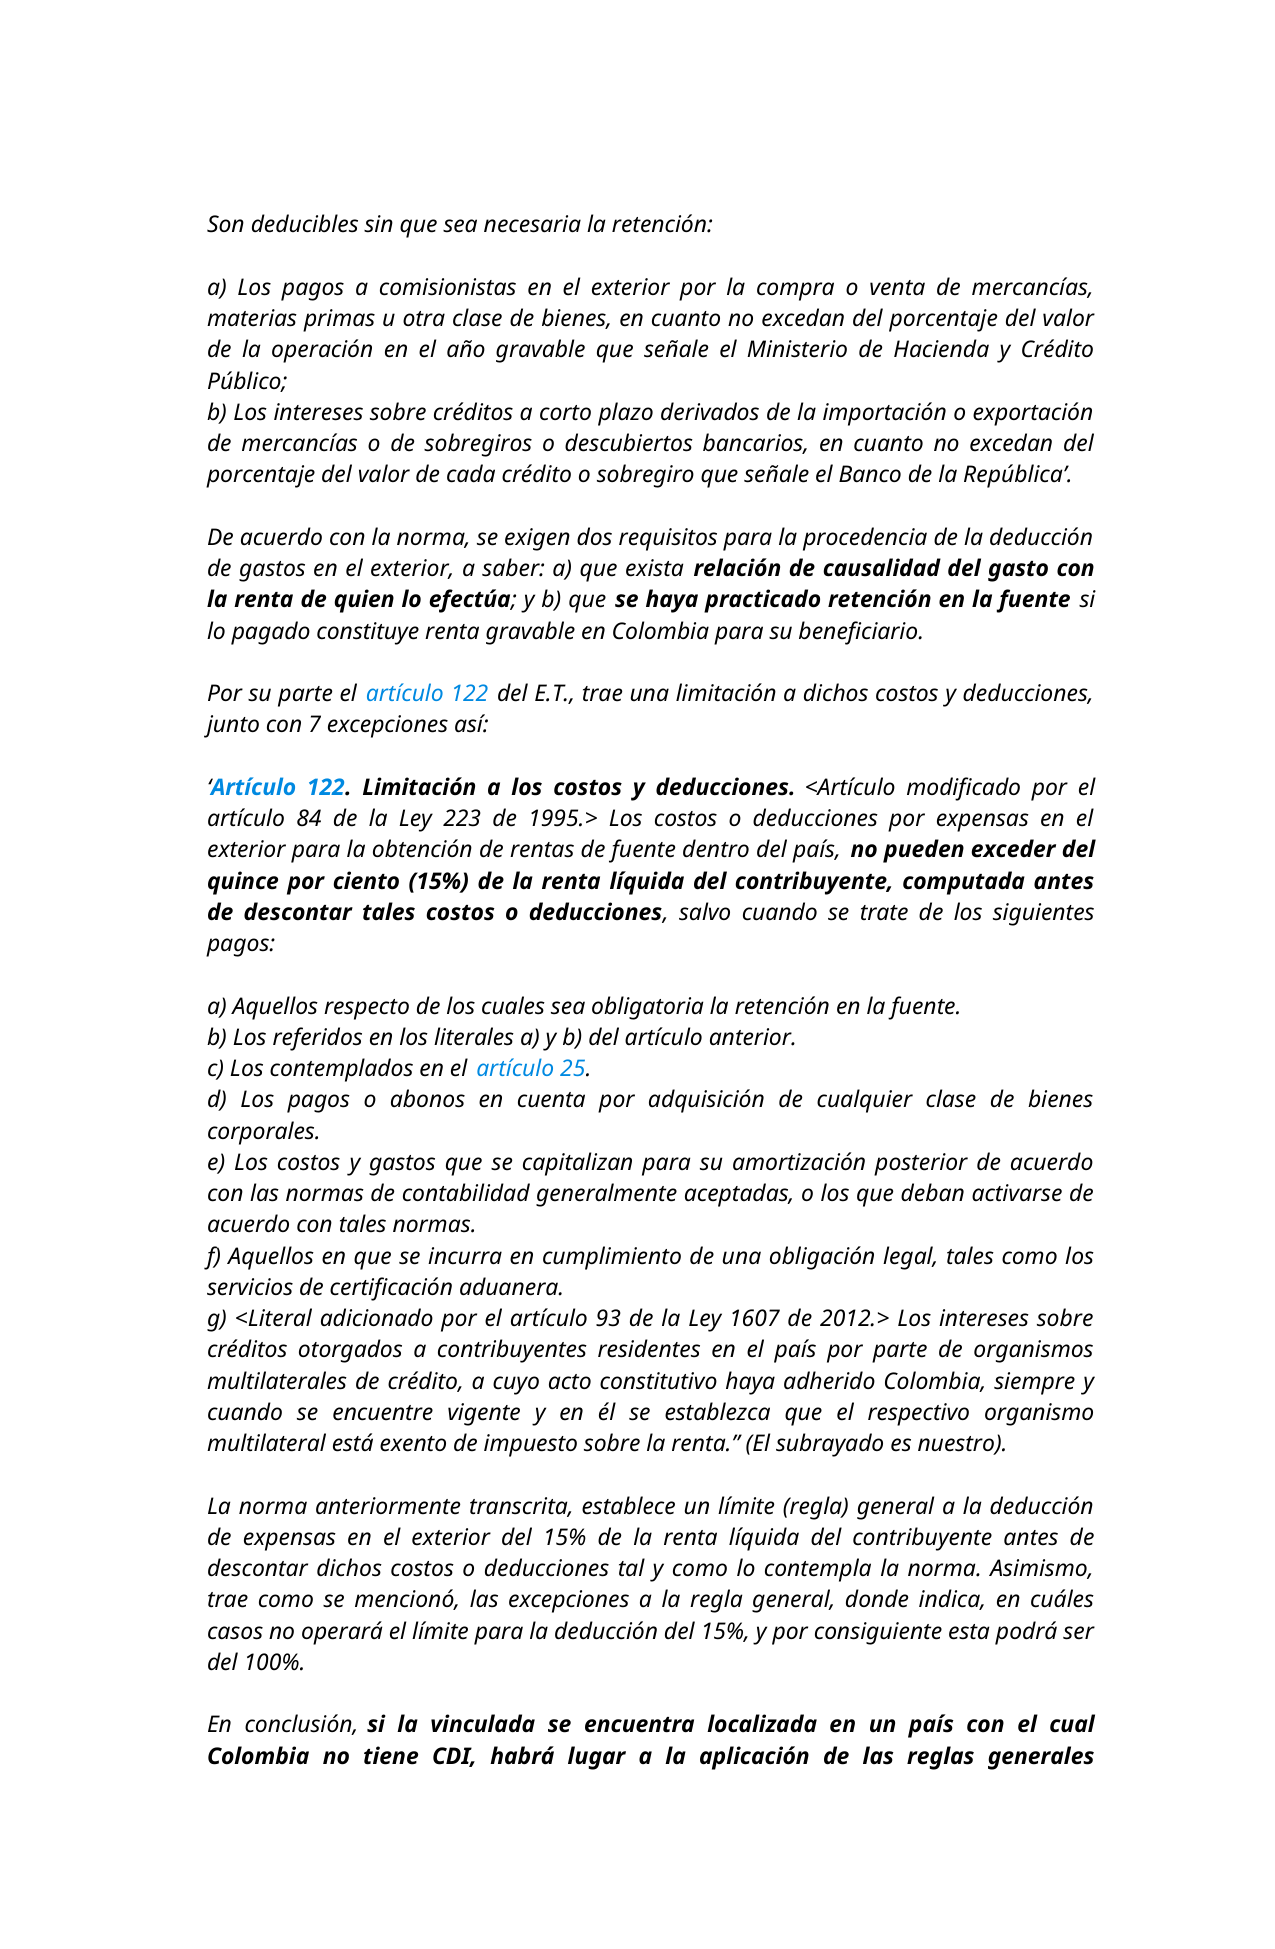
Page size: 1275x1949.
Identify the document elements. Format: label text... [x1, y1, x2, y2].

text f) Aquellos en que se incurra en cumplimiento de una obligación legal, tales como los servicios de certificación aduanera. [207, 1240, 1098, 1302]
text ‘Artículo 122. Limitación a los costos y deducciones. <Artículo modificado por el artículo 84 de la Ley 223 de 1995.> Los costos o deducciones por expensas en el exterior para la obtención de rentas de fuente dentro del país, no pueden exceder del quince por ciento (15%) de la renta líquida del contribuyente, computada antes de descontar tales costos o deducciones, salvo cuando se trate de los siguientes pagos: [207, 771, 1098, 958]
text Son deducibles sin que sea necesaria la retención: [207, 208, 1098, 240]
text a) Aquellos respecto de los cuales sea obligatoria la retención en la fuente. [207, 990, 1098, 1021]
text b) Los intereses sobre créditos a corto plazo derivados de la importación o exportación de mercancías o de sobregiros o descubiertos bancarios, en cuanto no excedan del porcentaje del valor de cada crédito o sobregiro que señale el Banco de la República’. [207, 396, 1098, 490]
text g) <Literal adicionado por el artículo 93 de la Ley 1607 de 2012.> Los intereses sobre créditos otorgados a contribuyentes residentes en el país por parte de organismos multilaterales de crédito, a cuyo acto constitutivo haya adherido Colombia, siempre y cuando se encuentre vigente y en él se establezca que el respectivo organismo multilateral está exento de impuesto sobre la renta.” (El subrayado es nuestro). [207, 1302, 1098, 1458]
text Por su parte el artículo 122 del E.T., trae una limitación a dichos costos y deducciones, junto con 7 excepciones así: [207, 677, 1098, 740]
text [207, 1708, 1098, 1771]
text a) Los pagos a comisionistas en el exterior por la compra o venta de mercancías, materias primas u otra clase de bienes, en cuanto no excedan del porcentaje del valor de la operación en el año gravable que señale el Ministerio de Hacienda y Crédito Público; [207, 271, 1098, 396]
text De acuerdo con la norma, se exigen dos requisitos para la procedencia de la deducción de gastos en el exterior, a saber: a) que exista relación de causalidad del gasto con la renta de quien lo efectúa; y b) que se haya practicado retención en la fuente si lo pagado constituye renta gravable en Colombia para su beneficiario. [207, 521, 1098, 646]
text c) Los contemplados en el artículo 25. [207, 1052, 1098, 1083]
text b) Los referidos en los literales a) y b) del artículo anterior. [207, 1021, 1098, 1052]
text d) Los pagos o abonos en cuenta por adquisición de cualquier clase de bienes corporales. [207, 1083, 1098, 1146]
text e) Los costos y gastos que se capitalizan para su amortización posterior de acuerdo con las normas de contabilidad generalmente aceptadas, o los que deban activarse de acuerdo con tales normas. [207, 1146, 1098, 1240]
text La norma anteriormente transcrita, establece un límite (regla) general a la deducción de expensas en el exterior del 15% de la renta líquida del contribuyente antes de descontar dichos costos o deducciones tal y como lo contempla la norma. Asimismo, trae como se mencionó, las excepciones a la regla general, donde indica, en cuáles casos no operará el límite para la deducción del 15%, y por consiguiente esta podrá ser del 100%. [207, 1490, 1098, 1677]
